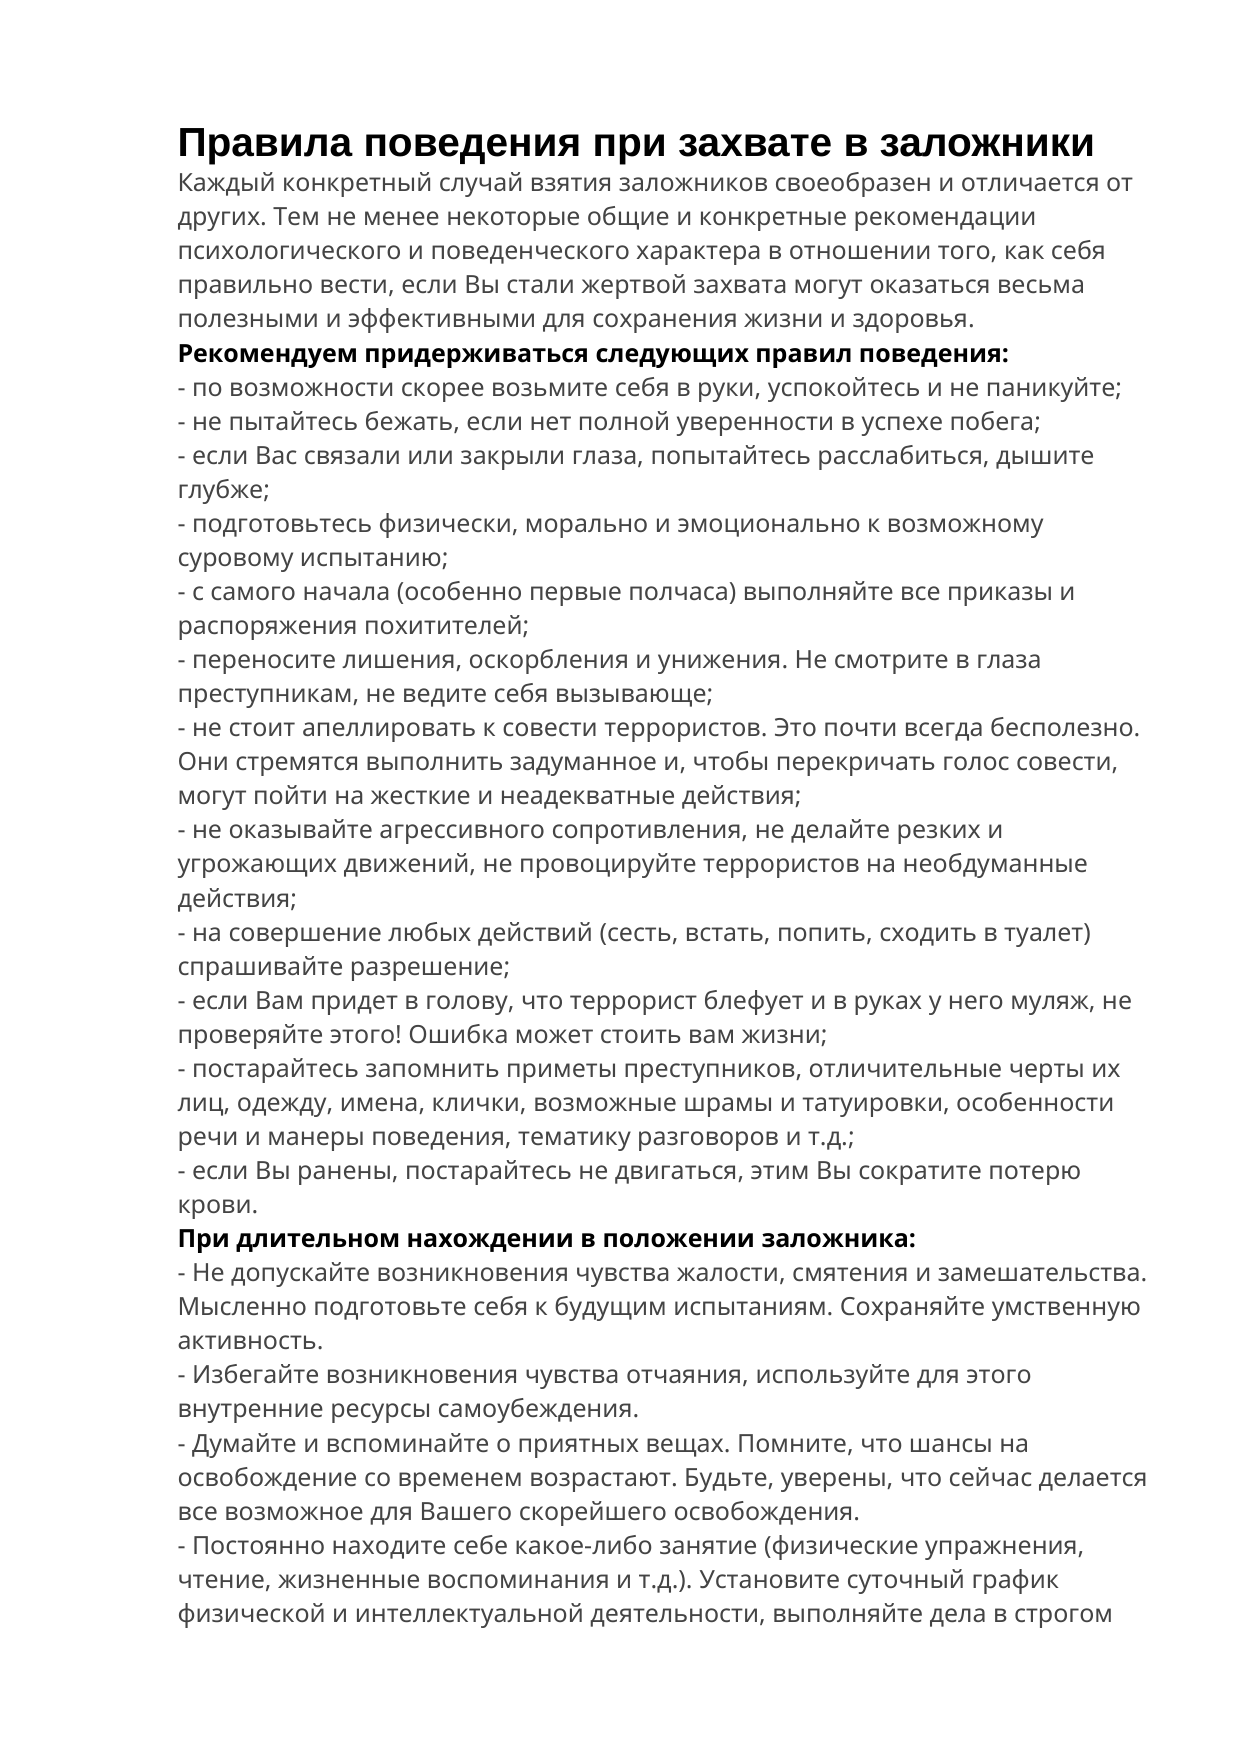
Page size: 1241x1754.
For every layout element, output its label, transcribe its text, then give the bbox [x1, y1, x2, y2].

text - переносите лишения, оскорбления и унижения. Не смотрите в глаза преступникам, не ведите себя вызывающе; [177, 642, 1152, 710]
text - Думайте и вспоминайте о приятных вещах. Помните, что шансы на освобождение со временем возрастают. Будьте, уверены, что сейчас делается все возможное для Вашего скорейшего освобождения. [177, 1425, 1152, 1527]
text - с самого начала (особенно первые полчаса) выполняйте все приказы и распоряжения похитителей; [177, 574, 1152, 642]
text - если Вы ранены, постарайтесь не двигаться, этим Вы сократите потерю крови. [177, 1153, 1152, 1221]
text - постарайтесь запомнить приметы преступников, отличительные черты их лиц, одежду, имена, клички, возможные шрамы и татуировки, особенности речи и манеры поведения, тематику разговоров и т.д.; [177, 1051, 1152, 1153]
text - если Вас связали или закрыли глаза, попытайтесь расслабиться, дышите глубже; [177, 437, 1152, 506]
text - Избегайте возникновения чувства отчаяния, используйте для этого внутренние ресурсы самоубеждения. [177, 1357, 1152, 1425]
text - не стоит апеллировать к совести террористов. Это почти всегда бесполезно. Они стремятся выполнить задуманное и, чтобы перекричать голос совести, могут пойти на жесткие и неадекватные действия; [177, 710, 1152, 812]
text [177, 1527, 1152, 1629]
text Правила поведения при захвате в заложники [177, 118, 1152, 165]
text При длительном нахождении в положении заложника: [177, 1221, 1152, 1255]
text - подготовьтесь физически, морально и эмоционально к возможному суровому испытанию; [177, 506, 1152, 574]
text - если Вам придет в голову, что террорист блефует и в руках у него муляж, не проверяйте этого! Ошибка может стоить вам жизни; [177, 982, 1152, 1051]
text Рекомендуем придерживаться следующих правил поведения: [177, 335, 1152, 369]
text - по возможности скорее возьмите себя в руки, успокойтесь и не паникуйте; [177, 369, 1152, 403]
text Каждый конкретный случай взятия заложников своеобразен и отличается от других. Тем не менее некоторые общие и конкретные рекомендации психологического и поведенческого характера в отношении того, как себя правильно вести, если Вы стали жертвой захвата могут оказаться весьма полезными и эффективными для сохранения жизни и здоровья. [177, 165, 1152, 335]
text - не оказывайте агрессивного сопротивления, не делайте резких и угрожающих движений, не провоцируйте террористов на необдуманные действия; [177, 812, 1152, 914]
text - Не допускайте возникновения чувства жалости, смятения и замешательства. Мысленно подготовьте себя к будущим испытаниям. Сохраняйте умственную активность. [177, 1255, 1152, 1357]
text - не пытайтесь бежать, если нет полной уверенности в успехе побега; [177, 403, 1152, 437]
text - на совершение любых действий (сесть, встать, попить, сходить в туалет) спрашивайте разрешение; [177, 914, 1152, 982]
